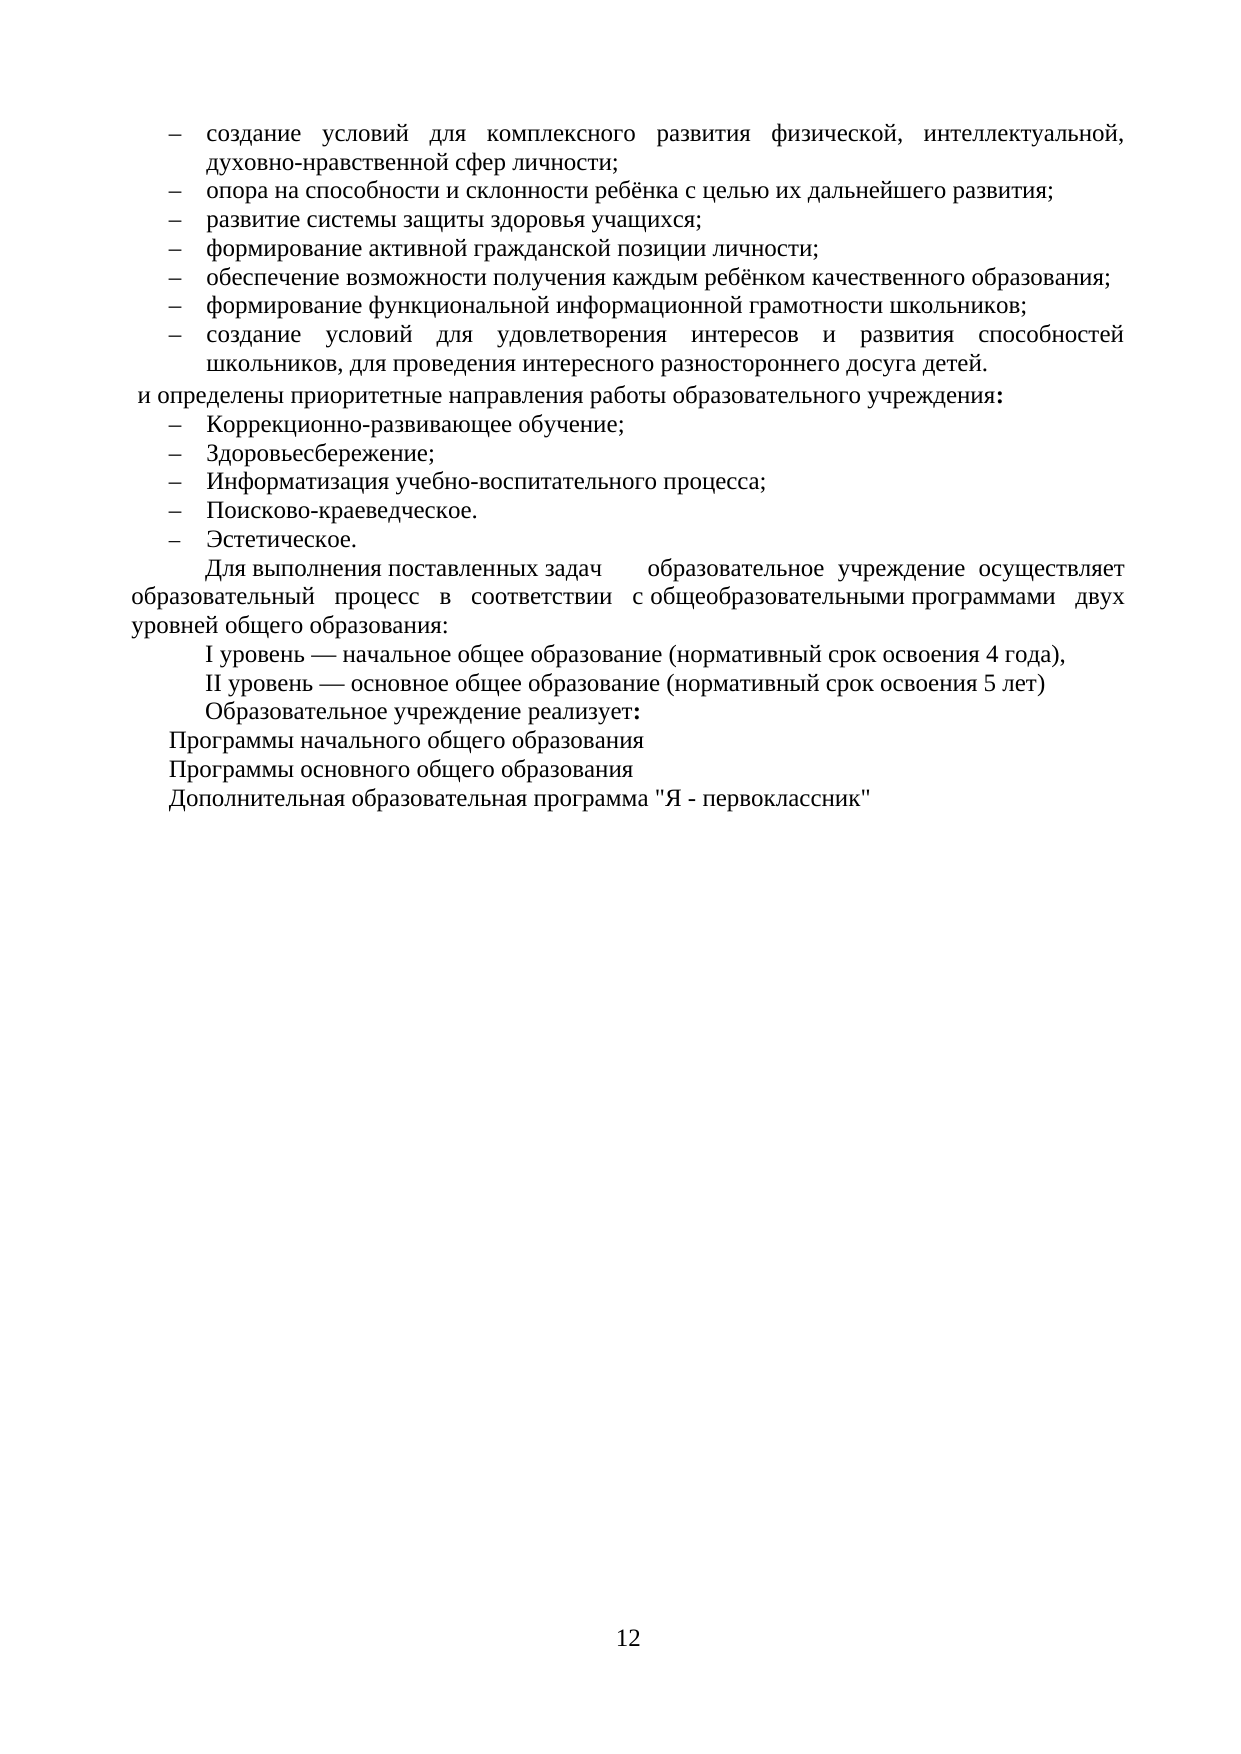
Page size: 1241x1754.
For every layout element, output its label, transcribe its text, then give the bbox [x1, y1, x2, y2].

list Коррекционно-развивающее обучение; [169, 409, 1125, 438]
text II уровень — основное общее образование (нормативный срок освоения 5 лет) [131, 668, 1125, 696]
list Информатизация учебно-воспитательного процесса; [169, 466, 1125, 495]
text Программы основного общего образования [131, 754, 1125, 783]
text и определены приоритетные направления работы образовательного учреждения: [131, 380, 1125, 409]
text Образовательное учреждение реализует: [131, 696, 1125, 725]
list Эстетическое. [169, 524, 1125, 553]
text Программы начального общего образования [131, 725, 1125, 754]
list формирование функциональной информационной грамотности школьников; [169, 291, 1125, 319]
list создание условий для комплексного развития физической, интеллектуальной, духовно-нравственной сфер личности; [169, 118, 1125, 176]
list Здоровьесбережение; [169, 438, 1125, 466]
text I уровень — начальное общее образование (нормативный срок освоения 4 года), [131, 639, 1125, 668]
list формирование активной гражданской позиции личности; [169, 233, 1125, 262]
list создание условий для удовлетворения интересов и развития способностей школьников, для проведения интересного разностороннего досуга детей. [169, 319, 1125, 377]
list развитие системы защиты здоровья учащихся; [169, 204, 1125, 233]
list Поисково-краеведческое. [169, 495, 1125, 524]
text Дополнительная образовательная программа "Я - первоклассник" [131, 783, 1125, 811]
list опора на способности и склонности ребёнка с целью их дальнейшего развития; [169, 176, 1125, 204]
text Для выполнения поставленных задач образовательное учреждение осуществляет образовательный процесс в соответствии с общеобразовательными программами двух уровней общего образования: [131, 553, 1125, 639]
list обеспечение возможности получения каждым ребёнком качественного образования; [169, 262, 1125, 291]
